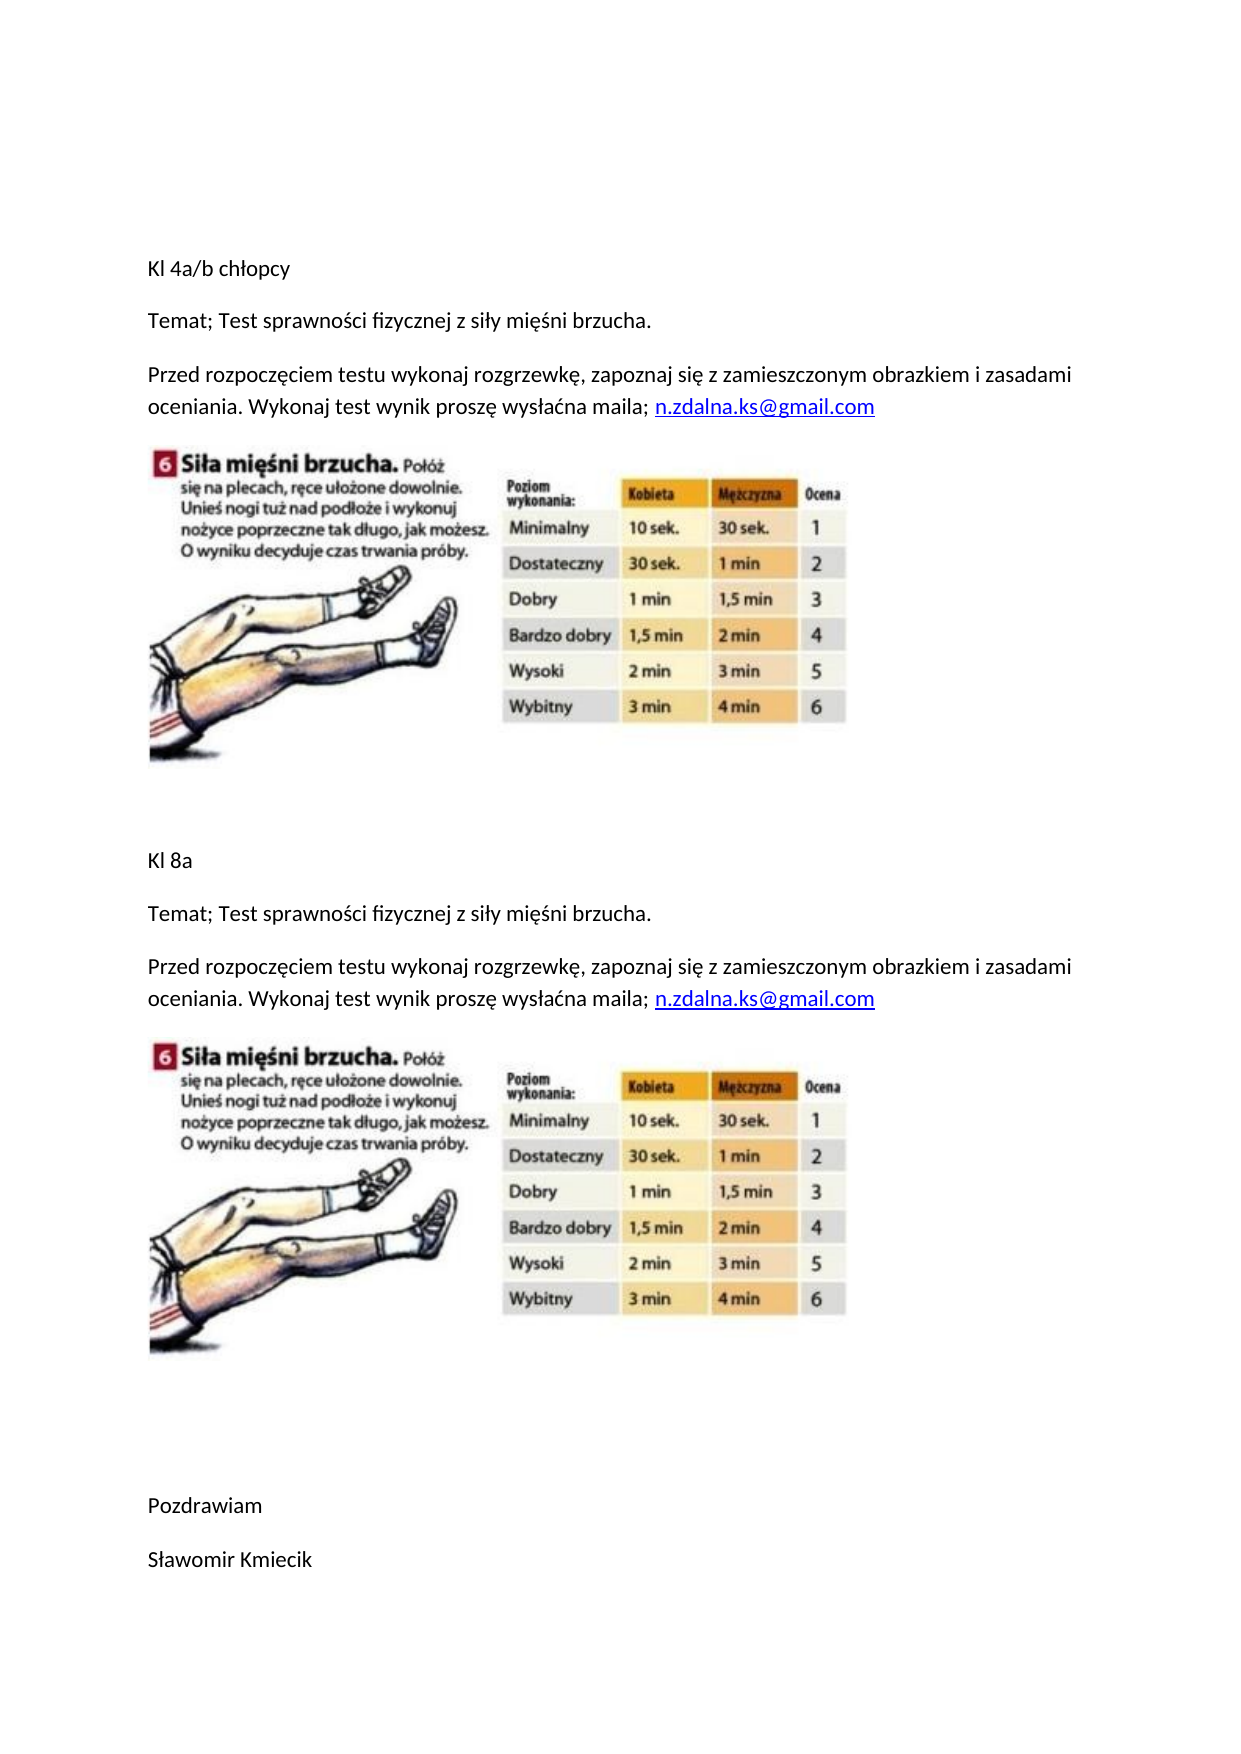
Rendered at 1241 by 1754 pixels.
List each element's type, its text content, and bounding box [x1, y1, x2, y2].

text Przed rozpoczęciem testu wykonaj rozgrzewkę, zapoznaj się z zamieszczonym obrazkiem i zasadami oceniania. Wykonaj test wynik proszę wysłaćna maila; n.zdalna.ks@gmail.com [148, 360, 1093, 420]
picture [147, 1037, 853, 1361]
text Temat; Test sprawności fizycznej z siły mięśni brzucha. [148, 899, 1093, 927]
text Przed rozpoczęciem testu wykonaj rozgrzewkę, zapoznaj się z zamieszczonym obrazkiem i zasadami oceniania. Wykonaj test wynik proszę wysłaćna maila; n.zdalna.ks@gmail.com [148, 952, 1093, 1012]
text Kl 4a/b chłopcy [148, 254, 1093, 282]
text Kl 8a [148, 846, 1093, 874]
text Pozdrawiam [148, 1492, 1093, 1520]
text Sławomir Kmiecik [148, 1545, 1093, 1573]
text Temat; Test sprawności fizycznej z siły mięśni brzucha. [148, 307, 1093, 335]
picture [147, 445, 853, 769]
